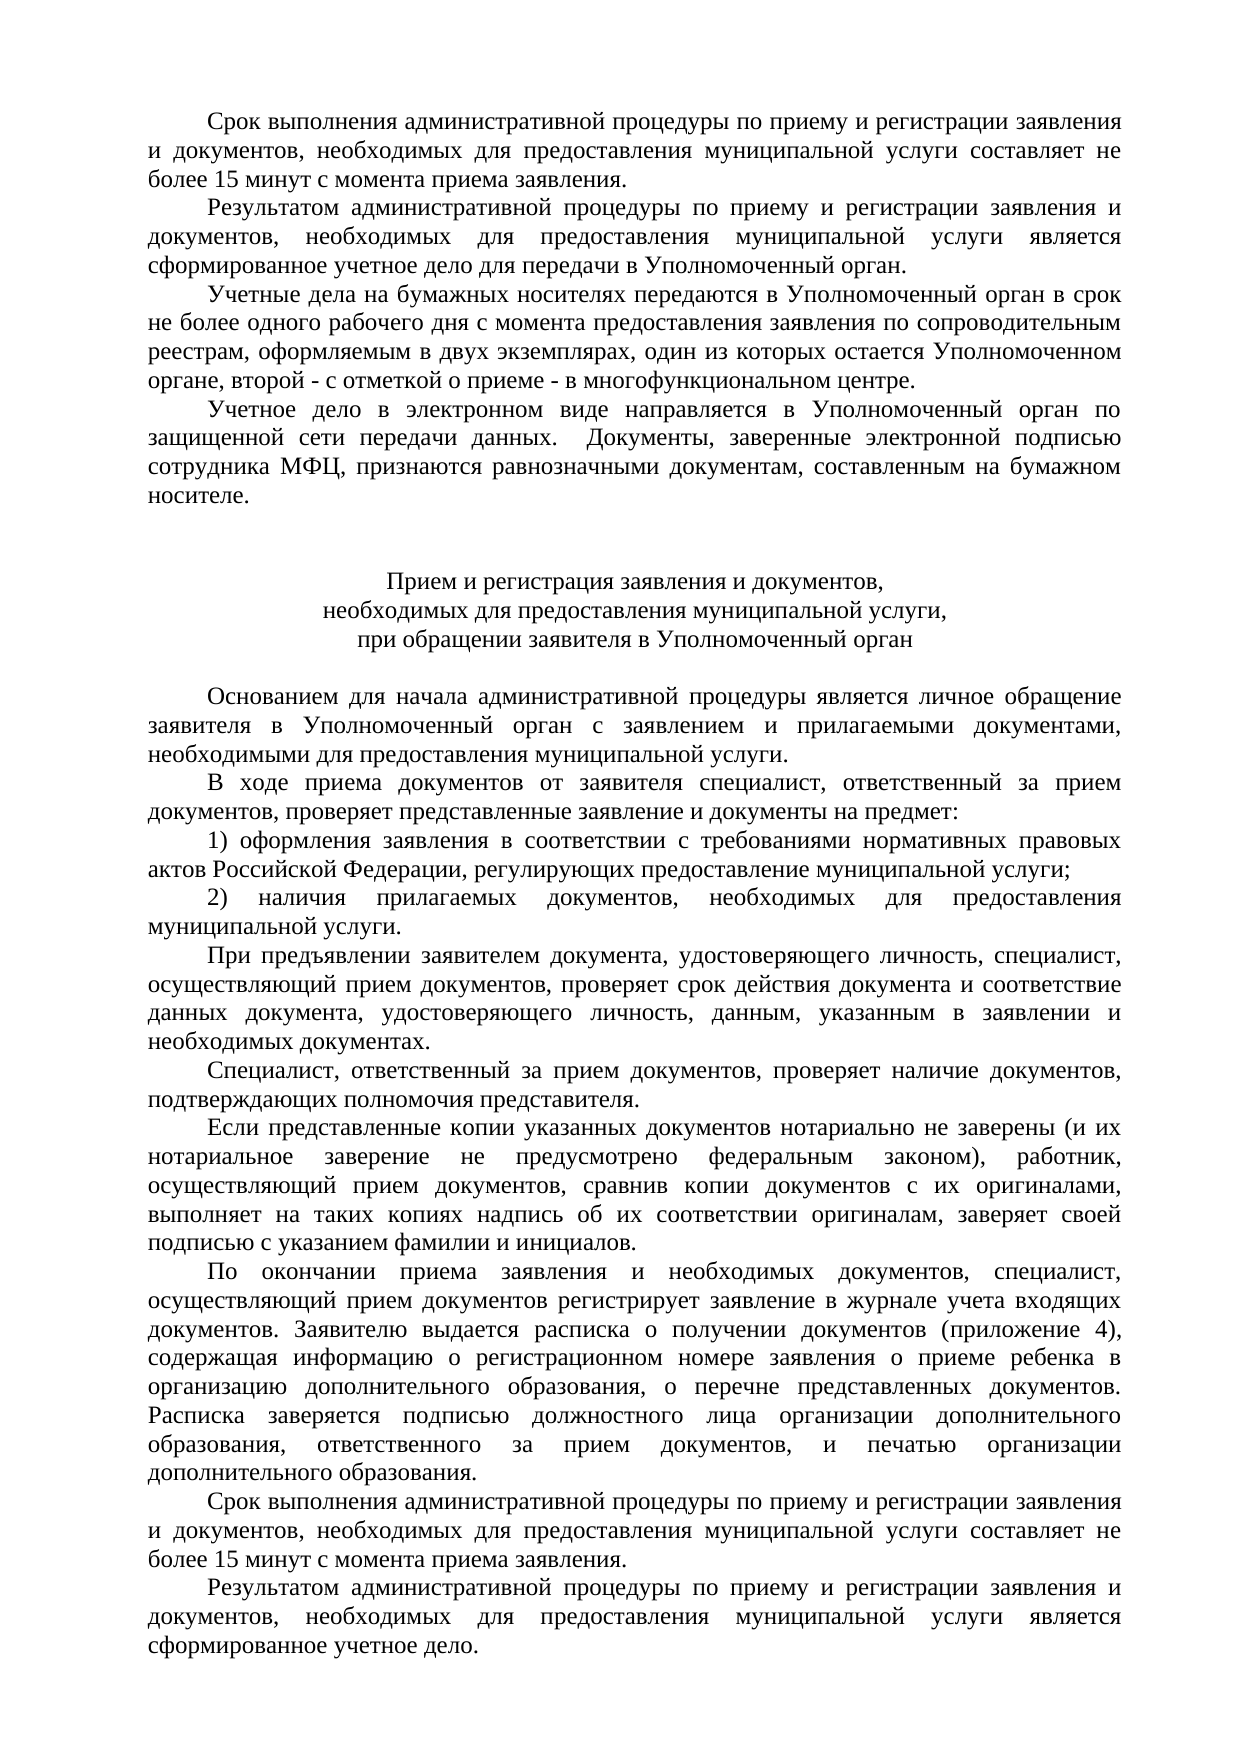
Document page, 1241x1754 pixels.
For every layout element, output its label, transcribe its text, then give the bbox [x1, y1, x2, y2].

text 2) наличия прилагаемых документов, необходимых для предоставления муниципальной услуги. [148, 882, 1122, 940]
text Основанием для начала административной процедуры является личное обращение заявителя в Уполномоченный орган с заявлением и прилагаемыми документами, необходимыми для предоставления муниципальной услуги. [148, 681, 1122, 767]
text необходимых для предоставления муниципальной услуги, [148, 595, 1122, 624]
text Результатом административной процедуры по приему и регистрации заявления и документов, необходимых для предоставления муниципальной услуги является сформированное учетное дело для передачи в Уполномоченный орган. [148, 192, 1122, 279]
text При предъявлении заявителем документа, удостоверяющего личность, специалист, осуществляющий прием документов, проверяет срок действия документа и соответствие данных документа, удостоверяющего личность, данным, указанным в заявлении и необходимых документах. [148, 940, 1122, 1055]
text Результатом административной процедуры по приему и регистрации заявления и документов, необходимых для предоставления муниципальной услуги является сформированное учетное дело. [148, 1572, 1122, 1659]
text Учетные дела на бумажных носителях передаются в Уполномоченный орган в срок не более одного рабочего дня с момента предоставления заявления по сопроводительным реестрам, оформляемым в двух экземплярах, один из которых остается Уполномоченном органе, второй - с отметкой о приеме - в многофункциональном центре. [148, 279, 1122, 394]
text при обращении заявителя в Уполномоченный орган [148, 624, 1122, 652]
text Если представленные копии указанных документов нотариально не заверены (и их нотариальное заверение не предусмотрено федеральным законом), работник, осуществляющий прием документов, сравнив копии документов с их оригиналами, выполняет на таких копиях надпись об их соответствии оригиналам, заверяет своей подписью с указанием фамилии и инициалов. [148, 1112, 1122, 1256]
text Учетное дело в электронном виде направляется в Уполномоченный орган по защищенной сети передачи данных. Документы, заверенные электронной подписью сотрудника МФЦ, признаются равнозначными документам, составленным на бумажном носителе. [148, 394, 1122, 509]
text Срок выполнения административной процедуры по приему и регистрации заявления и документов, необходимых для предоставления муниципальной услуги составляет не более 15 минут с момента приема заявления. [148, 1486, 1122, 1572]
text Прием и регистрация заявления и документов, [148, 566, 1122, 595]
text Срок выполнения административной процедуры по приему и регистрации заявления и документов, необходимых для предоставления муниципальной услуги составляет не более 15 минут с момента приема заявления. [148, 106, 1122, 192]
text По окончании приема заявления и необходимых документов, специалист, осуществляющий прием документов регистрирует заявление в журнале учета входящих документов. Заявителю выдается расписка о получении документов (приложение 4), содержащая информацию о регистрационном номере заявления о приеме ребенка в организацию дополнительного образования, о перечне представленных документов. Расписка заверяется подписью должностного лица организации дополнительного образования, ответственного за прием документов, и печатью организации дополнительного образования. [148, 1256, 1122, 1343]
text В ходе приема документов от заявителя специалист, ответственный за прием документов, проверяет представленные заявление и документы на предмет: [148, 767, 1122, 825]
text Специалист, ответственный за прием документов, проверяет наличие документов, подтверждающих полномочия представителя. [148, 1055, 1122, 1112]
text 1) оформления заявления в соответствии с требованиями нормативных правовых актов Российской Федерации, регулирующих предоставление муниципальной услуги; [148, 825, 1122, 882]
